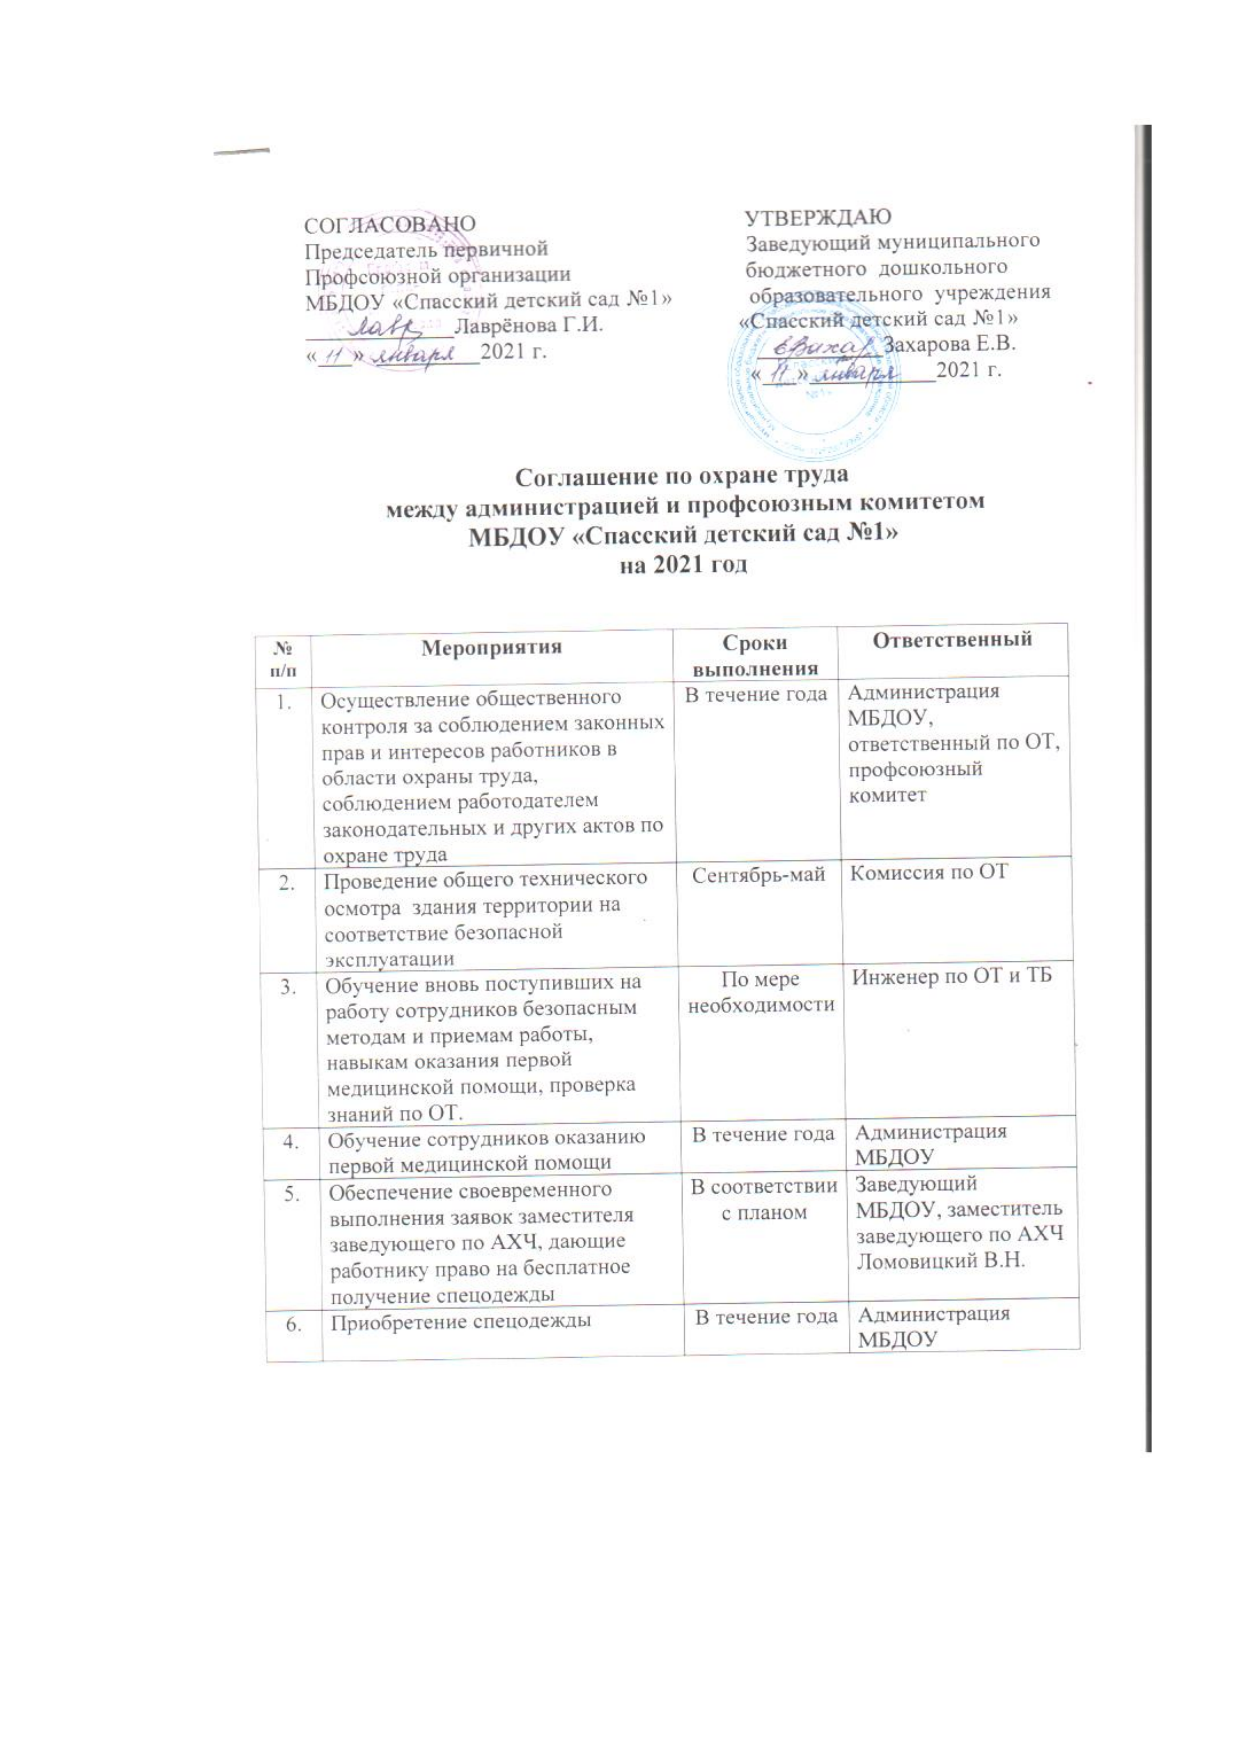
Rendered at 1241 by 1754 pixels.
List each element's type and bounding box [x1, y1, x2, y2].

picture [177, 118, 1152, 1459]
